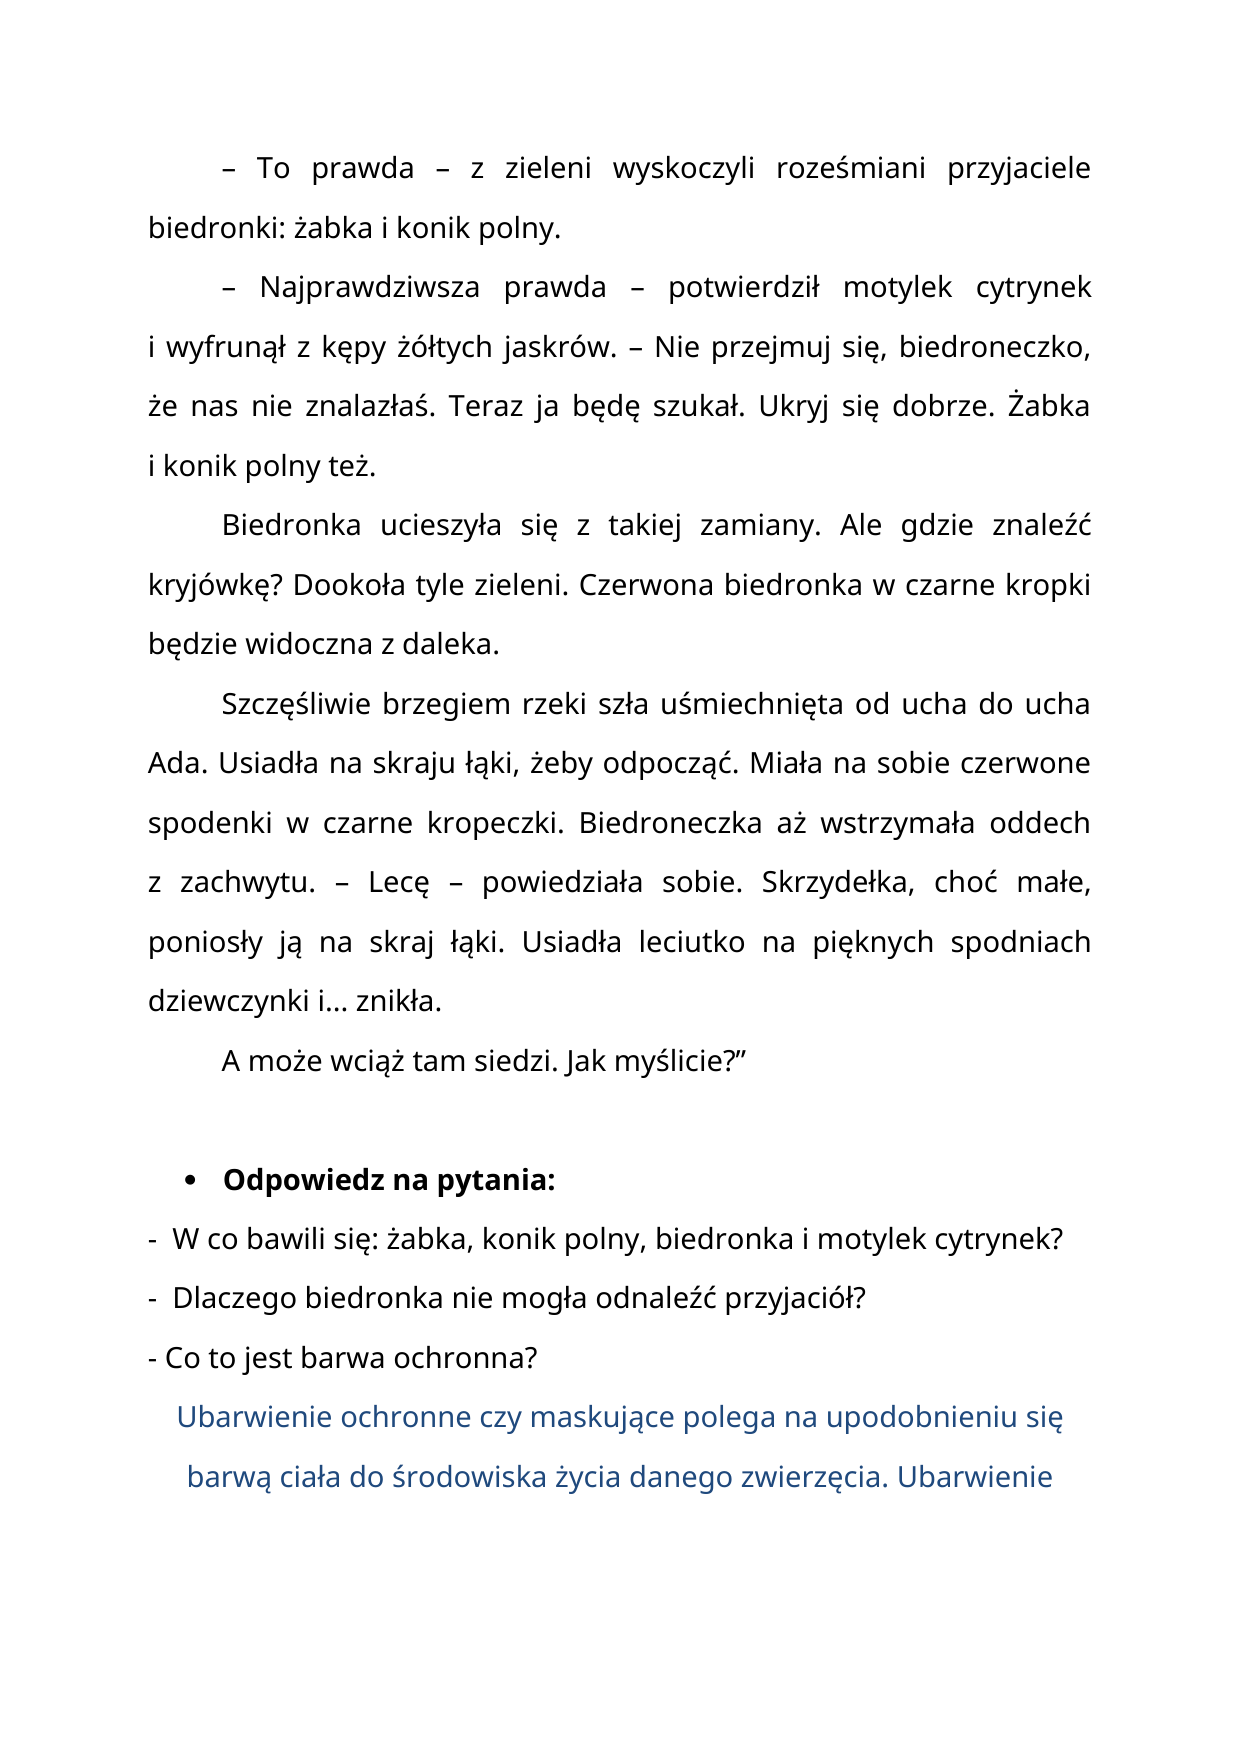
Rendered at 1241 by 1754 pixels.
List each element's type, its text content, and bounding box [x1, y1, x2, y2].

list Odpowiedz na pytania: [185, 1159, 1093, 1198]
list - Dlaczego biedronka nie mogła odnaleźć przyjaciół? [148, 1278, 1093, 1317]
list – Najprawdziwsza prawda – potwierdził motylek cytrynek i wyfrunął z kępy żółtych jaskrów. – Nie przejmuj się, biedroneczko, że nas nie znalazłaś. Teraz ja będę szukał. Ukryj się dobrze. Żabka i konik polny też. [148, 267, 1093, 485]
list - Co to jest barwa ochronna? [148, 1337, 1093, 1377]
list - W co bawili się: żabka, konik polny, biedronka i motylek cytrynek? [148, 1218, 1093, 1258]
list Szczęśliwie brzegiem rzeki szła uśmiechnięta od ucha do ucha Ada. Usiadła na skraju łąki, żeby odpocząć. Miała na sobie czerwone spodenki w czarne kropeczki. Biedroneczka aż wstrzymała oddech z zachwytu. – Lecę – powiedziała sobie. Skrzydełka, choć małe, poniosły ją na skraj łąki. Usiadła leciutko na pięknych spodniach dziewczynki i... znikła. [148, 683, 1093, 1020]
list A może wciąż tam siedzi. Jak myślicie?” [148, 1040, 1093, 1079]
list Biedronka ucieszyła się z takiej zamiany. Ale gdzie znaleźć kryjówkę? Dookoła tyle zieleni. Czerwona biedronka w czarne kropki będzie widoczna z daleka. [148, 504, 1093, 663]
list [148, 1397, 1093, 1496]
list – To prawda – z zieleni wyskoczyli roześmiani przyjaciele biedronki: żabka i konik polny. [148, 148, 1093, 247]
